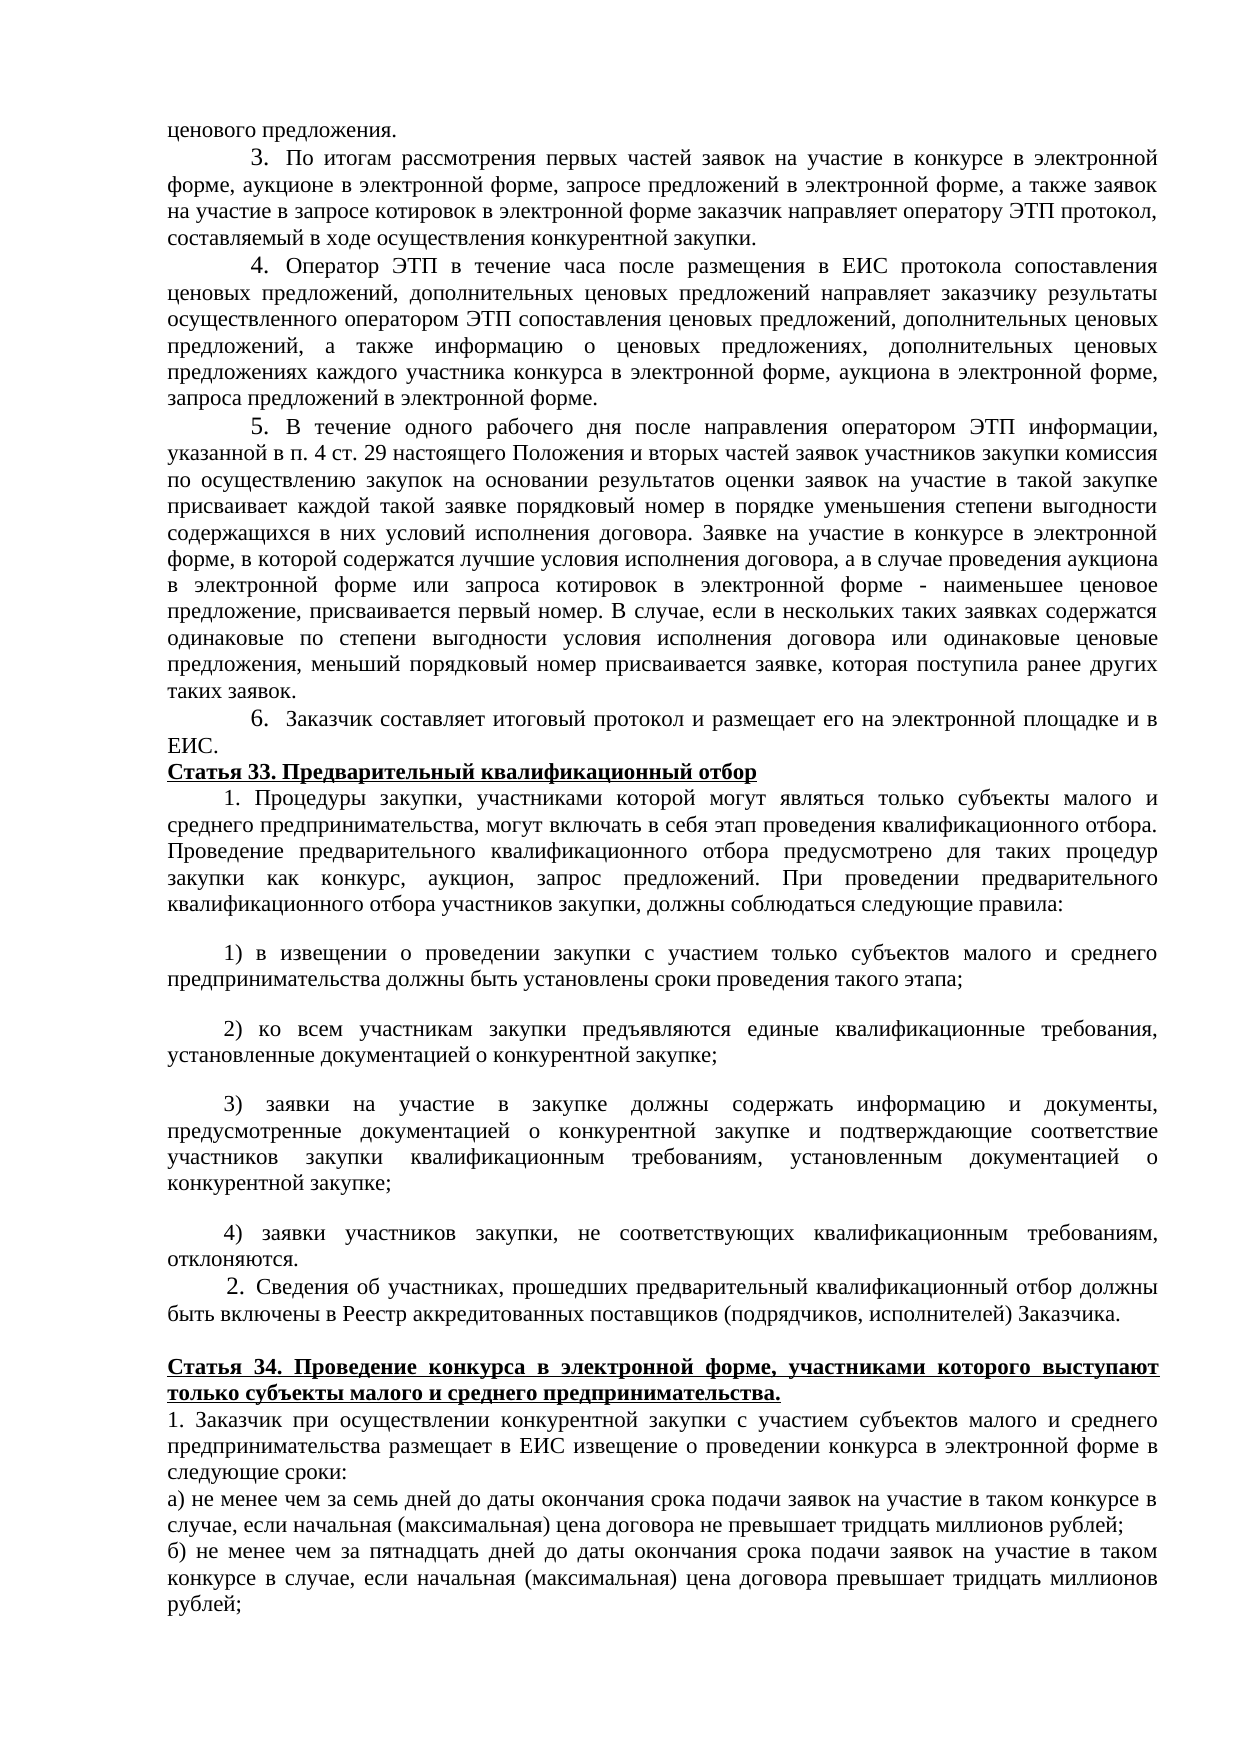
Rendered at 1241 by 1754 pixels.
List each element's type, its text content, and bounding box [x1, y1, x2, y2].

list Заказчик составляет итоговый протокол и размещает его на электронной площадке и в ЕИС. [167, 703, 1159, 758]
list В течение одного рабочего дня после направления оператором ЭТП информации, указанной в п. 4 ст. 29 настоящего Положения и вторых частей заявок участников закупки комиссия по осуществлению закупок на основании результатов оценки заявок на участие в такой закупке присваивает каждой такой заявке порядковый номер в порядке уменьшения степени выгодности содержащихся в них условий исполнения договора. Заявке на участие в конкурсе в электронной форме, в которой содержатся лучшие условия исполнения договора, а в случае проведения аукциона в электронной форме или запроса котировок в электронной форме - наименьшее ценовое предложение, присваивается первый номер. В случае, если в нескольких таких заявках содержатся одинаковые по степени выгодности условия исполнения договора или одинаковые ценовые предложения, меньший порядковый номер присваивается заявке, которая поступила ранее других таких заявок. [167, 411, 1159, 703]
list По итогам рассмотрения первых частей заявок на участие в конкурсе в электронной форме, аукционе в электронной форме, запросе предложений в электронной форме, а также заявок на участие в запросе котировок в электронной форме заказчик направляет оператору ЭТП протокол, составляемый в ходе осуществления конкурентной закупки. [167, 142, 1159, 250]
text Статья 34. Проведение конкурса в электронной форме, участниками которого выступают только субъекты малого и среднего предпринимательства. [167, 1377, 1159, 1406]
text 3) заявки на участие в закупке должны содержать информацию и документы, предусмотренные документацией о конкурентной закупке и подтверждающие соответствие участников закупки квалификационным требованиям, установленным документацией о конкурентной закупке; [167, 1090, 1159, 1196]
list Сведения об участниках, прошедших предварительный квалификационный отбор должны быть включены в Реестр аккредитованных поставщиков (подрядчиков, исполнителей) Заказчика. [167, 1271, 1159, 1327]
text 1. Процедуры закупки, участниками которой могут являться только субъекты малого и среднего предпринимательства, могут включать в себя этап проведения квалификационного отбора. Проведение предварительного квалификационного отбора предусмотрено для таких процедур закупки как конкурс, аукцион, запрос предложений. При проведении предварительного квалификационного отбора участников закупки, должны соблюдаться следующие правила: [167, 784, 1159, 916]
text 2) ко всем участникам закупки предъявляются единые квалификационные требования, установленные документацией о конкурентной закупке; [167, 1015, 1159, 1067]
text 4) заявки участников закупки, не соответствующих квалификационным требованиям, отклоняются. [167, 1219, 1159, 1271]
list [167, 116, 1159, 142]
text Статья 33. Предварительный квалификационный отбор [167, 758, 1159, 784]
text Статья 34. Проведение конкурса в электронной форме, участниками которого выступают только субъекты малого и среднего предпринимательства. [167, 1353, 1159, 1376]
list Оператор ЭТП в течение часа после размещения в ЕИС протокола сопоставления ценовых предложений, дополнительных ценовых предложений направляет заказчику результаты осуществленного оператором ЭТП сопоставления ценовых предложений, дополнительных ценовых предложений, а также информацию о ценовых предложениях, дополнительных ценовых предложениях каждого участника конкурса в электронной форме, аукциона в электронной форме, запроса предложений в электронной форме. [167, 250, 1159, 411]
text б) не менее чем за пятнадцать дней до даты окончания срока подачи заявок на участие в таком конкурсе в случае, если начальная (максимальная) цена договора превышает тридцать миллионов рублей; [167, 1537, 1159, 1616]
text 1) в извещении о проведении закупки с участием только субъектов малого и среднего предпринимательства должны быть установлены сроки проведения такого этапа; [167, 939, 1159, 992]
text 1. Заказчик при осуществлении конкурентной закупки с участием субъектов малого и среднего предпринимательства размещает в ЕИС извещение о проведении конкурса в электронной форме в следующие сроки: [167, 1406, 1159, 1485]
text а) не менее чем за семь дней до даты окончания срока подачи заявок на участие в таком конкурсе в случае, если начальная (максимальная) цена договора не превышает тридцать миллионов рублей; [167, 1485, 1159, 1537]
